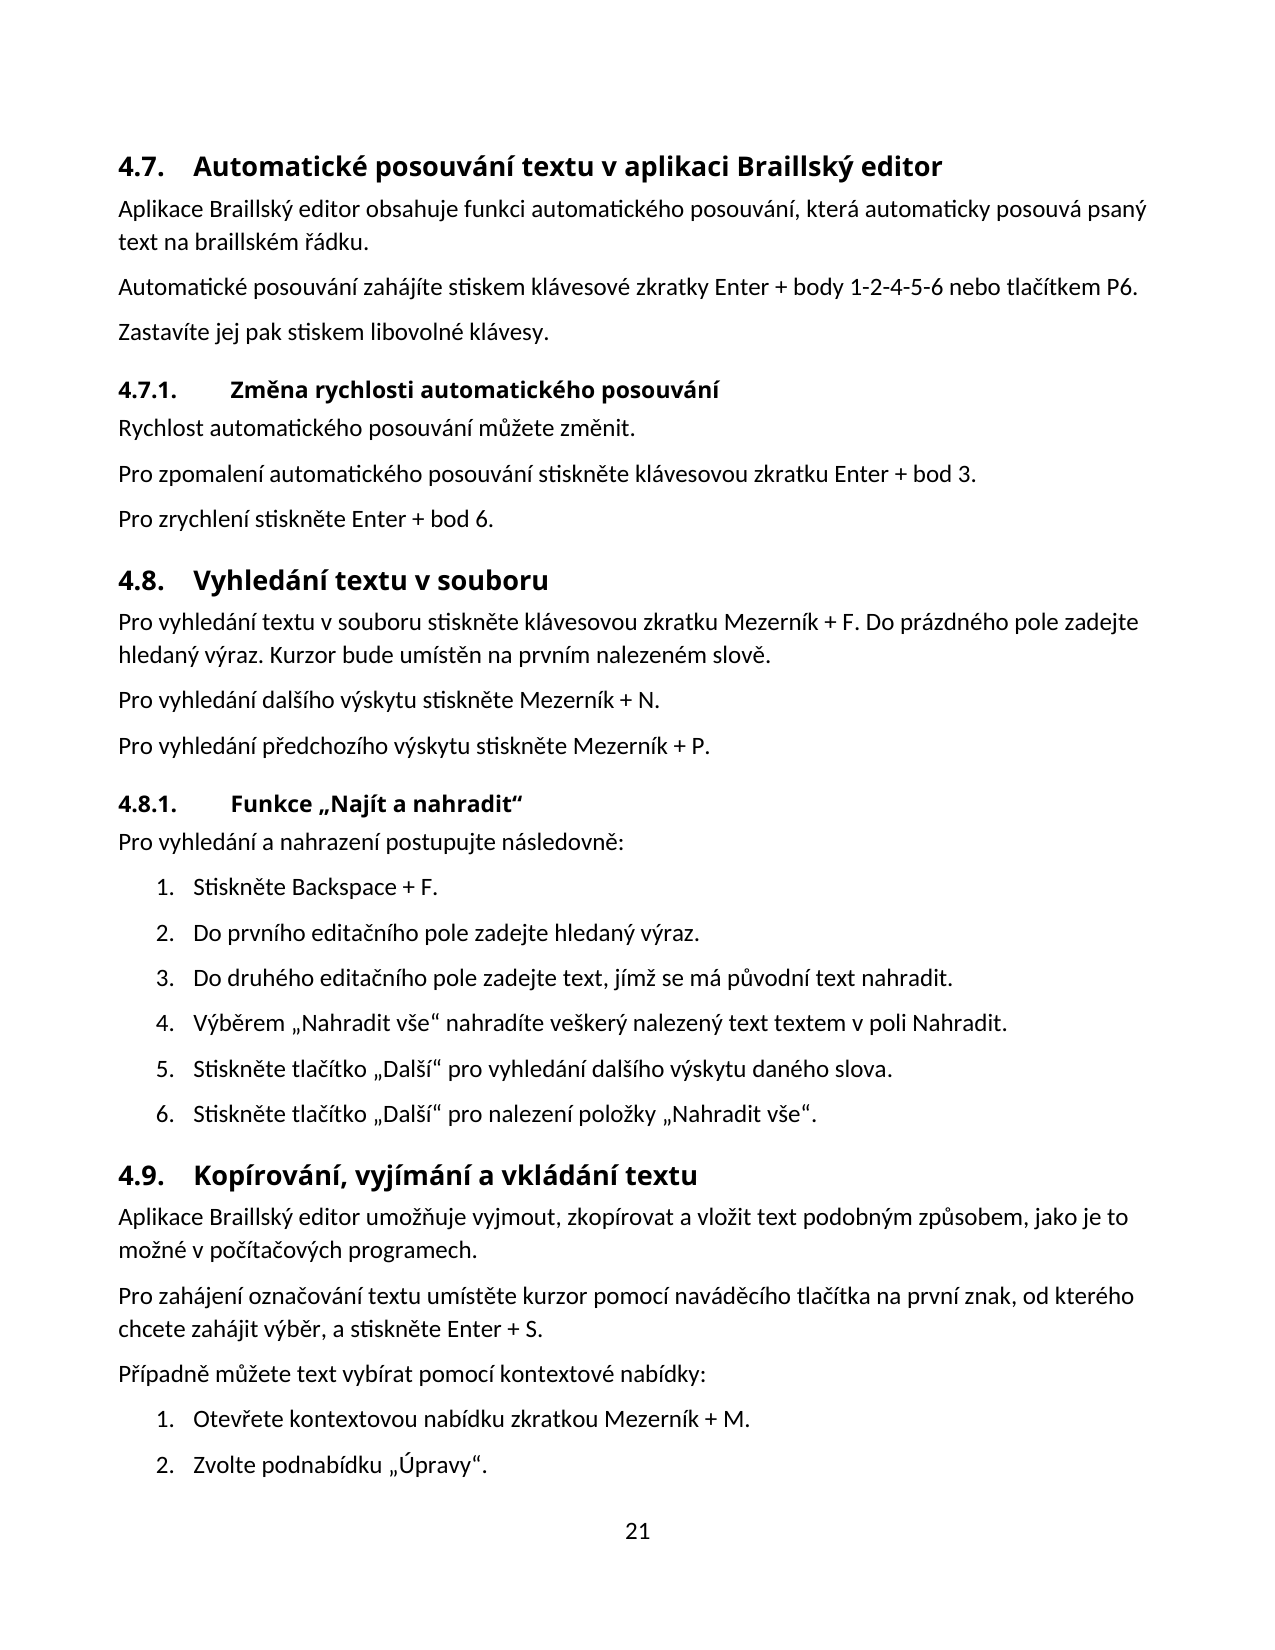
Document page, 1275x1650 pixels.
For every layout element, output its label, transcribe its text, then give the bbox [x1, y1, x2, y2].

list Automatické posouvání textu v aplikaci Braillský editor [118, 148, 1157, 184]
list Stiskněte tlačítko „Další“ pro vyhledání dalšího výskytu daného slova. [156, 1053, 1157, 1083]
list Stiskněte tlačítko „Další“ pro nalezení položky „Nahradit vše“. [156, 1098, 1157, 1129]
text Aplikace Braillský editor obsahuje funkci automatického posouvání, která automaticky posouvá psaný text na braillském řádku. [118, 193, 1157, 256]
list Zvolte podnabídku „Úpravy“. [156, 1449, 1157, 1479]
list Otevřete kontextovou nabídku zkratkou Mezerník + M. [156, 1404, 1157, 1434]
text Pro zpomalení automatického posouvání stiskněte klávesovou zkratku Enter + bod 3. [118, 458, 1157, 488]
text Případně můžete text vybírat pomocí kontextové nabídky: [118, 1358, 1157, 1389]
subtitle Změna rychlosti automatického posouvání [118, 374, 1157, 406]
list Kopírování, vyjímání a vkládání textu [118, 1156, 1157, 1193]
text Pro vyhledání dalšího výskytu stiskněte Mezerník + N. [118, 685, 1157, 715]
text Automatické posouvání zahájíte stiskem klávesové zkratky Enter + body 1-2-4-5-6 nebo tlačítkem P6. [118, 271, 1157, 302]
text Zastavíte jej pak stiskem libovolné klávesy. [118, 317, 1157, 347]
list Vyhledání textu v souboru [118, 561, 1157, 598]
list Výběrem „Nahradit vše“ nahradíte veškerý nalezený text textem v poli Nahradit. [156, 1008, 1157, 1038]
list Stiskněte Backspace + F. [156, 871, 1157, 902]
list Do prvního editačního pole zadejte hledaný výraz. [156, 917, 1157, 947]
text Pro vyhledání a nahrazení postupujte následovně: [118, 826, 1157, 856]
text Pro vyhledání textu v souboru stiskněte klávesovou zkratku Mezerník + F. Do prázdného pole zadejte hledaný výraz. Kurzor bude umístěn na prvním nalezeném slově. [118, 606, 1157, 670]
text Pro zrychlení stiskněte Enter + bod 6. [118, 503, 1157, 534]
subtitle Funkce „Najít a nahradit“ [118, 788, 1157, 819]
text Aplikace Braillský editor umožňuje vyjmout, zkopírovat a vložit text podobným způsobem, jako je to možné v počítačových programech. [118, 1202, 1157, 1265]
text Rychlost automatického posouvání můžete změnit. [118, 412, 1157, 443]
text Pro vyhledání předchozího výskytu stiskněte Mezerník + P. [118, 730, 1157, 761]
list Do druhého editačního pole zadejte text, jímž se má původní text nahradit. [156, 962, 1157, 993]
text Pro zahájení označování textu umístěte kurzor pomocí naváděcího tlačítka na první znak, od kterého chcete zahájit výběr, a stiskněte Enter + S. [118, 1280, 1157, 1343]
